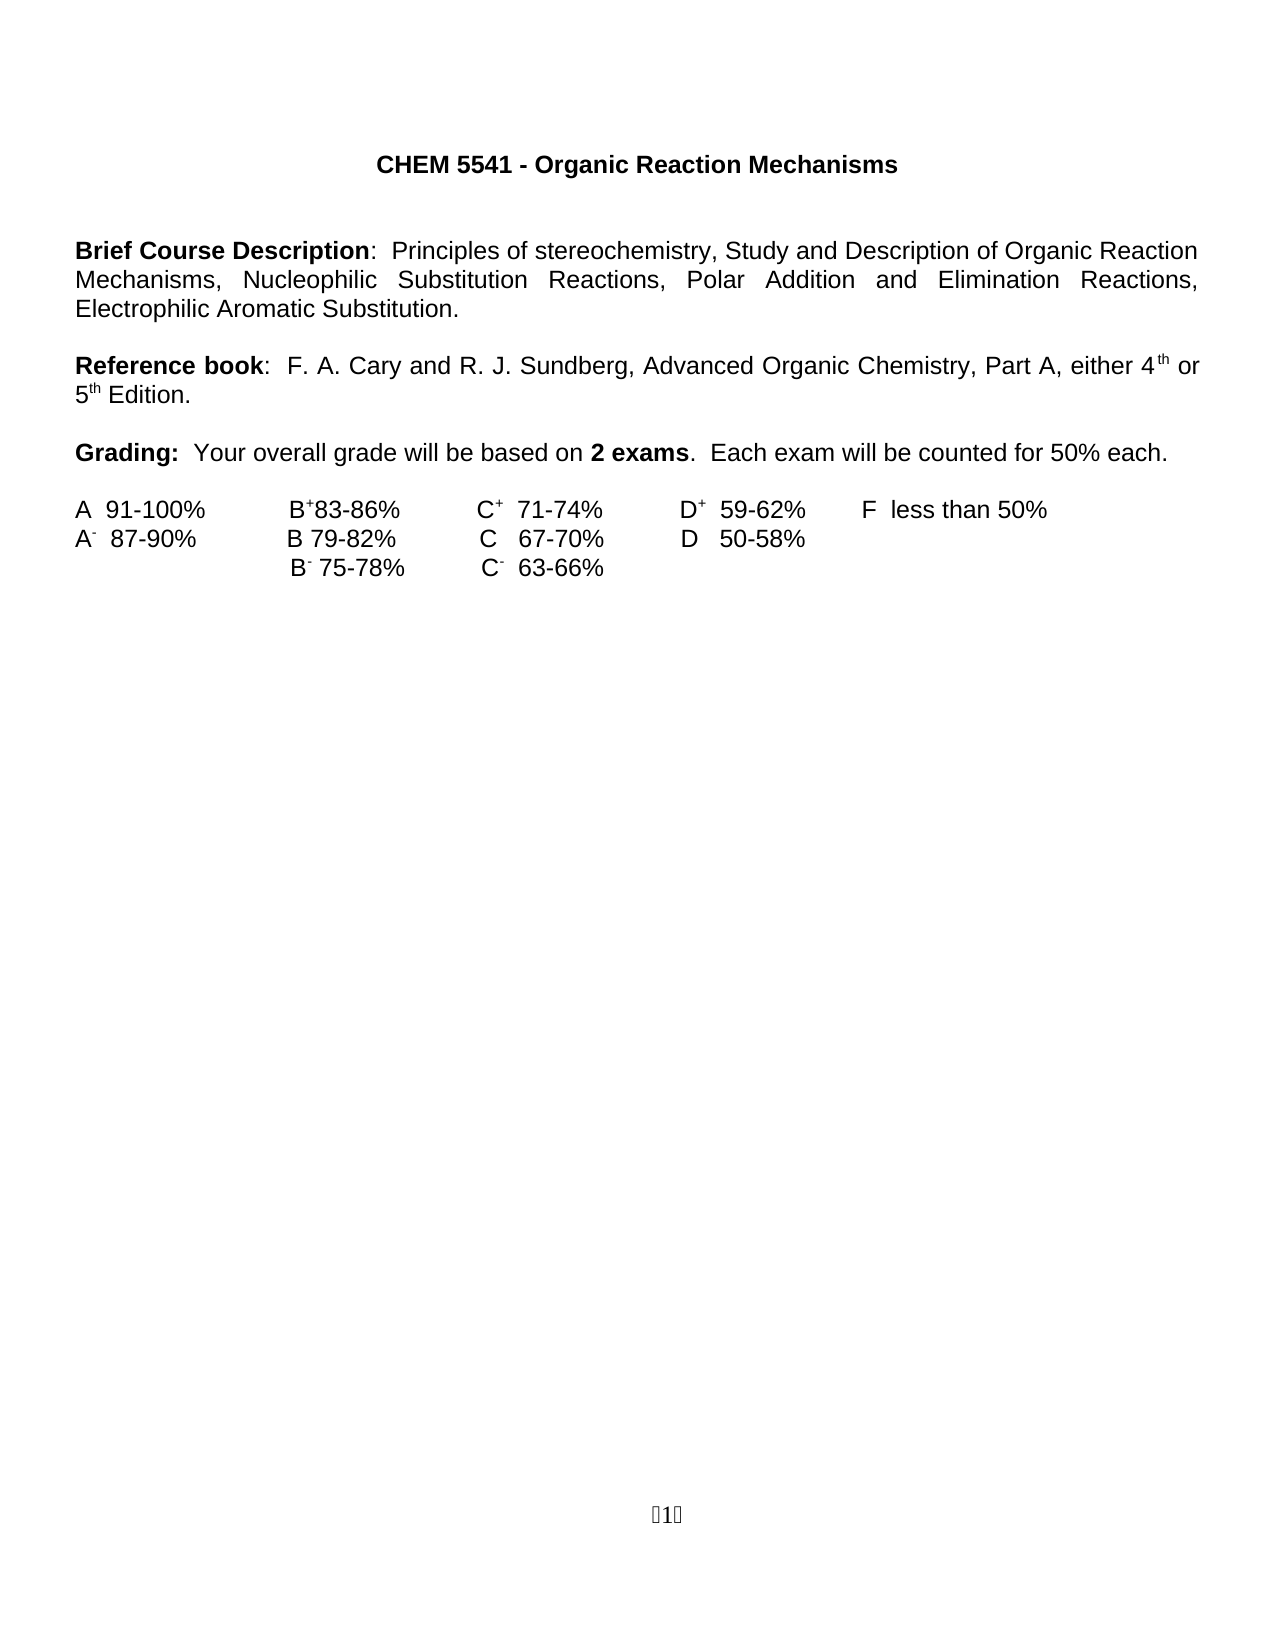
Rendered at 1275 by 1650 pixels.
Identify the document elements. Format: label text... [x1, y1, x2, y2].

text B- 75-78% C- 63-66% [75, 552, 1200, 581]
text Brief Course Description: Principles of stereochemistry, Study and Description of Organic Reaction Mechanisms, Nucleophilic Substitution Reactions, Polar Addition and Elimination Reactions, Electrophilic Aromatic Substitution. [75, 236, 1200, 322]
text A 91-100% B+83-86% C+ 71-74% D+ 59-62% F less than 50% [75, 495, 1200, 524]
text Grading: Your overall grade will be based on 2 exams. Each exam will be counted for 50% each. [75, 437, 1200, 466]
text Reference book: F. A. Cary and R. J. Sundberg, Advanced Organic Chemistry, Part A, either 4th or 5th Edition. [75, 351, 1200, 409]
text A- 87-90% B 79-82% C 67-70% D 50-58% [75, 524, 1200, 552]
text CHEM 5541 - Organic Reaction Mechanisms [150, 150, 1125, 179]
